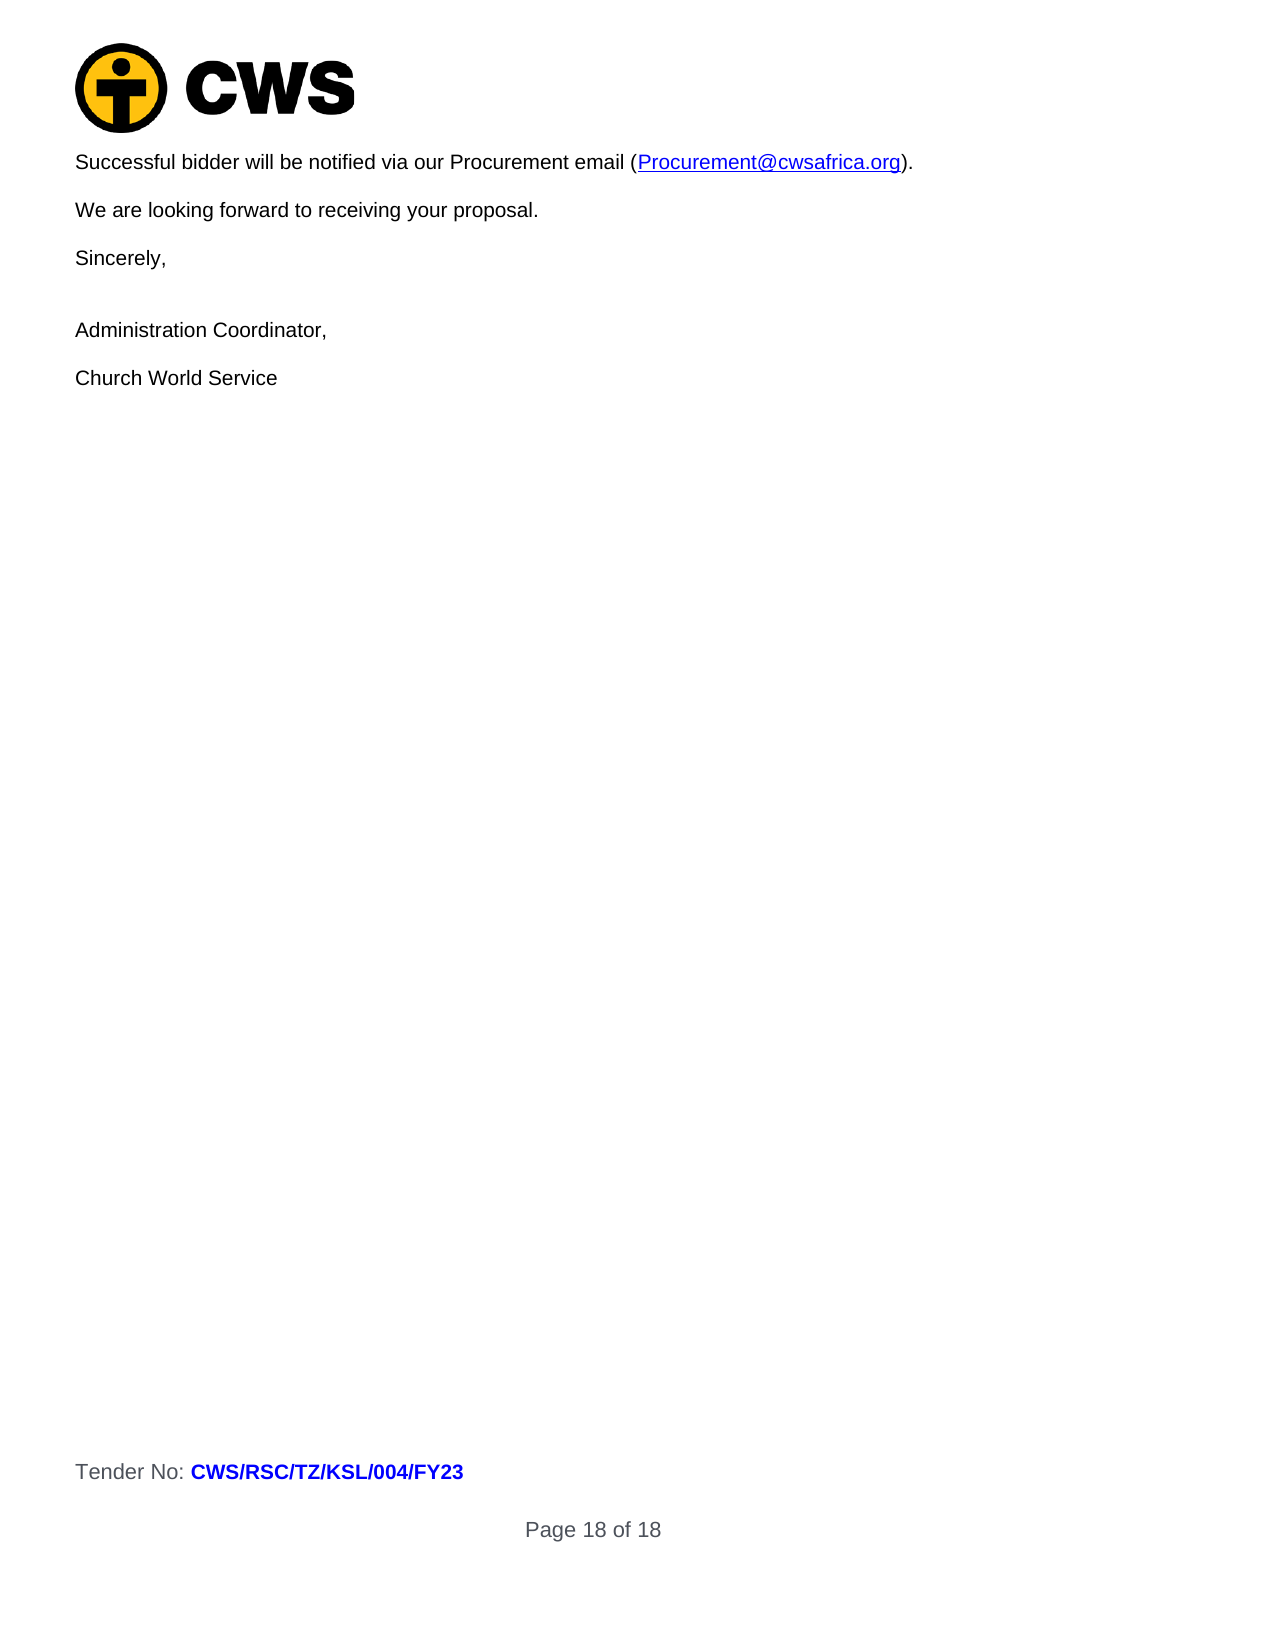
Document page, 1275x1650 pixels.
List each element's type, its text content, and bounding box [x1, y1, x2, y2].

text Successful bidder will be notified via our Procurement email (Procurement@cwsafrica.org). [75, 150, 1200, 174]
picture [75, 43, 355, 133]
text We are looking forward to receiving your proposal. [75, 198, 1200, 222]
text Church World Service [75, 366, 1200, 389]
text Administration Coordinator, [75, 318, 1200, 342]
text Sincerely, [75, 246, 1200, 270]
